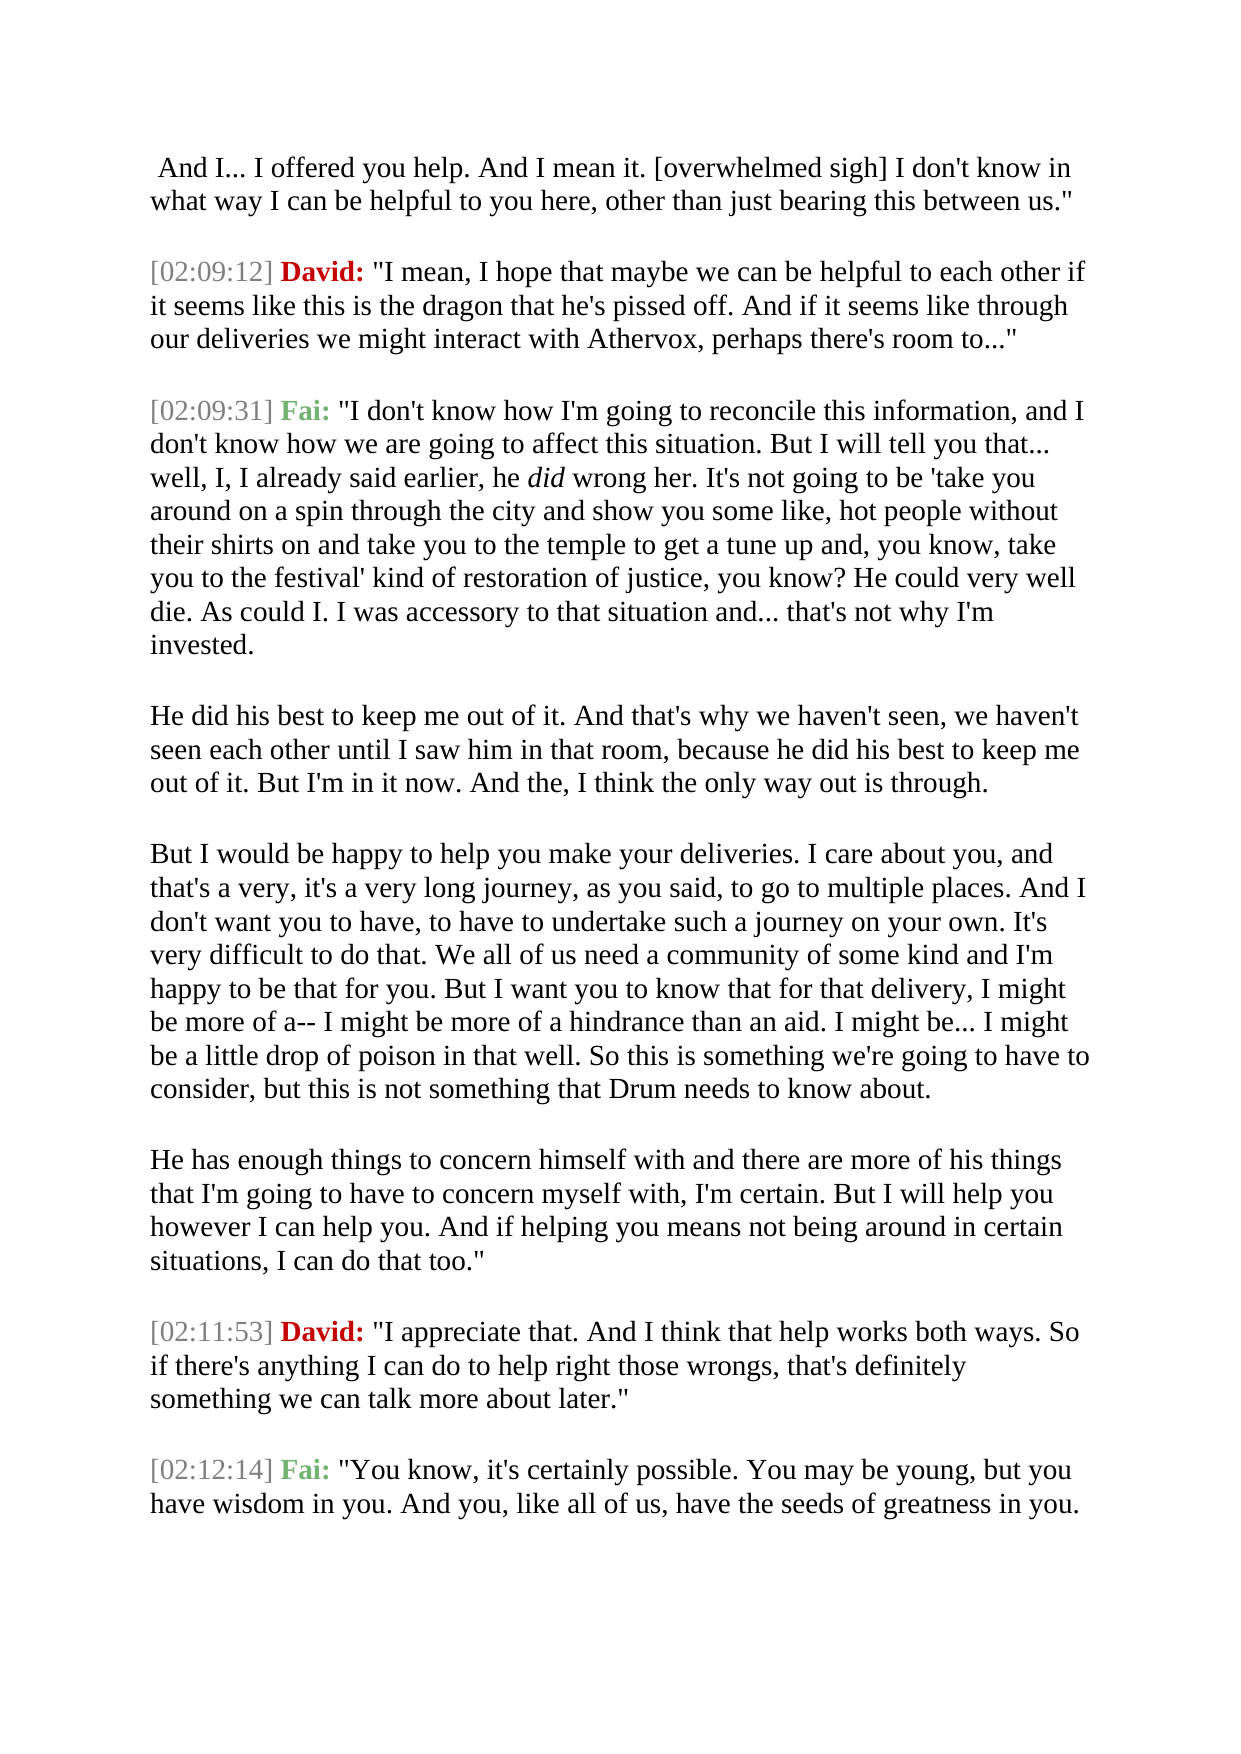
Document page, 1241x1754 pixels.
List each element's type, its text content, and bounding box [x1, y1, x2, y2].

text He did his best to keep me out of it. And that's why we haven't seen, we haven't seen each other until I saw him in that room, because he did his best to keep me out of it. But I'm in it now. And the, I think the only way out is through. [150, 698, 1090, 799]
text He has enough things to concern himself with and there are more of his things that I'm going to have to concern myself with, I'm certain. But I will help you however I can help you. And if helping you means not being around in certain situations, I can do that too." [150, 1142, 1090, 1277]
text [02:11:53] David: "I appreciate that. And I think that help works both ways. So if there's anything I can do to help right those wrongs, that's definitely something we can talk more about later." [150, 1314, 1090, 1415]
text And I... I offered you help. And I mean it. [overwhelmed sigh] I don't know in what way I can be helpful to you here, other than just bearing this between us." [150, 150, 1090, 217]
text [02:09:31] Fai: "I don't know how I'm going to reconcile this information, and I don't know how we are going to affect this situation. But I will tell you that... well, I, I already said earlier, he did wrong her. It's not going to be 'take you around on a spin through the city and show you some like, hot people without their shirts on and take you to the temple to get a tune up and, you know, take you to the festival' kind of restoration of justice, you know? He could very well die. As could I. I was accessory to that situation and... that's not why I'm invested. [150, 393, 1090, 661]
text But I would be happy to help you make your deliveries. I care about you, and that's a very, it's a very long journey, as you said, to go to multiple places. And I don't want you to have, to have to undertake such a journey on your own. It's very difficult to do that. We all of us need a community of some kind and I'm happy to be that for you. But I want you to know that for that delivery, I might be more of a-- I might be more of a hindrance than an aid. I might be... I might be a little drop of poison in that well. So this is something we're going to have to consider, but this is not something that Drum needs to know about. [150, 837, 1090, 1105]
text [02:12:14] Fai: "You know, it's certainly possible. You may be young, but you have wisdom in you. And you, like all of us, have the seeds of greatness in you. [150, 1452, 1090, 1519]
text [02:09:12] David: "I mean, I hope that maybe we can be helpful to each other if it seems like this is the dragon that he's pissed off. And if it seems like through our deliveries we might interact with Athervox, perhaps there's room to..." [150, 254, 1090, 355]
